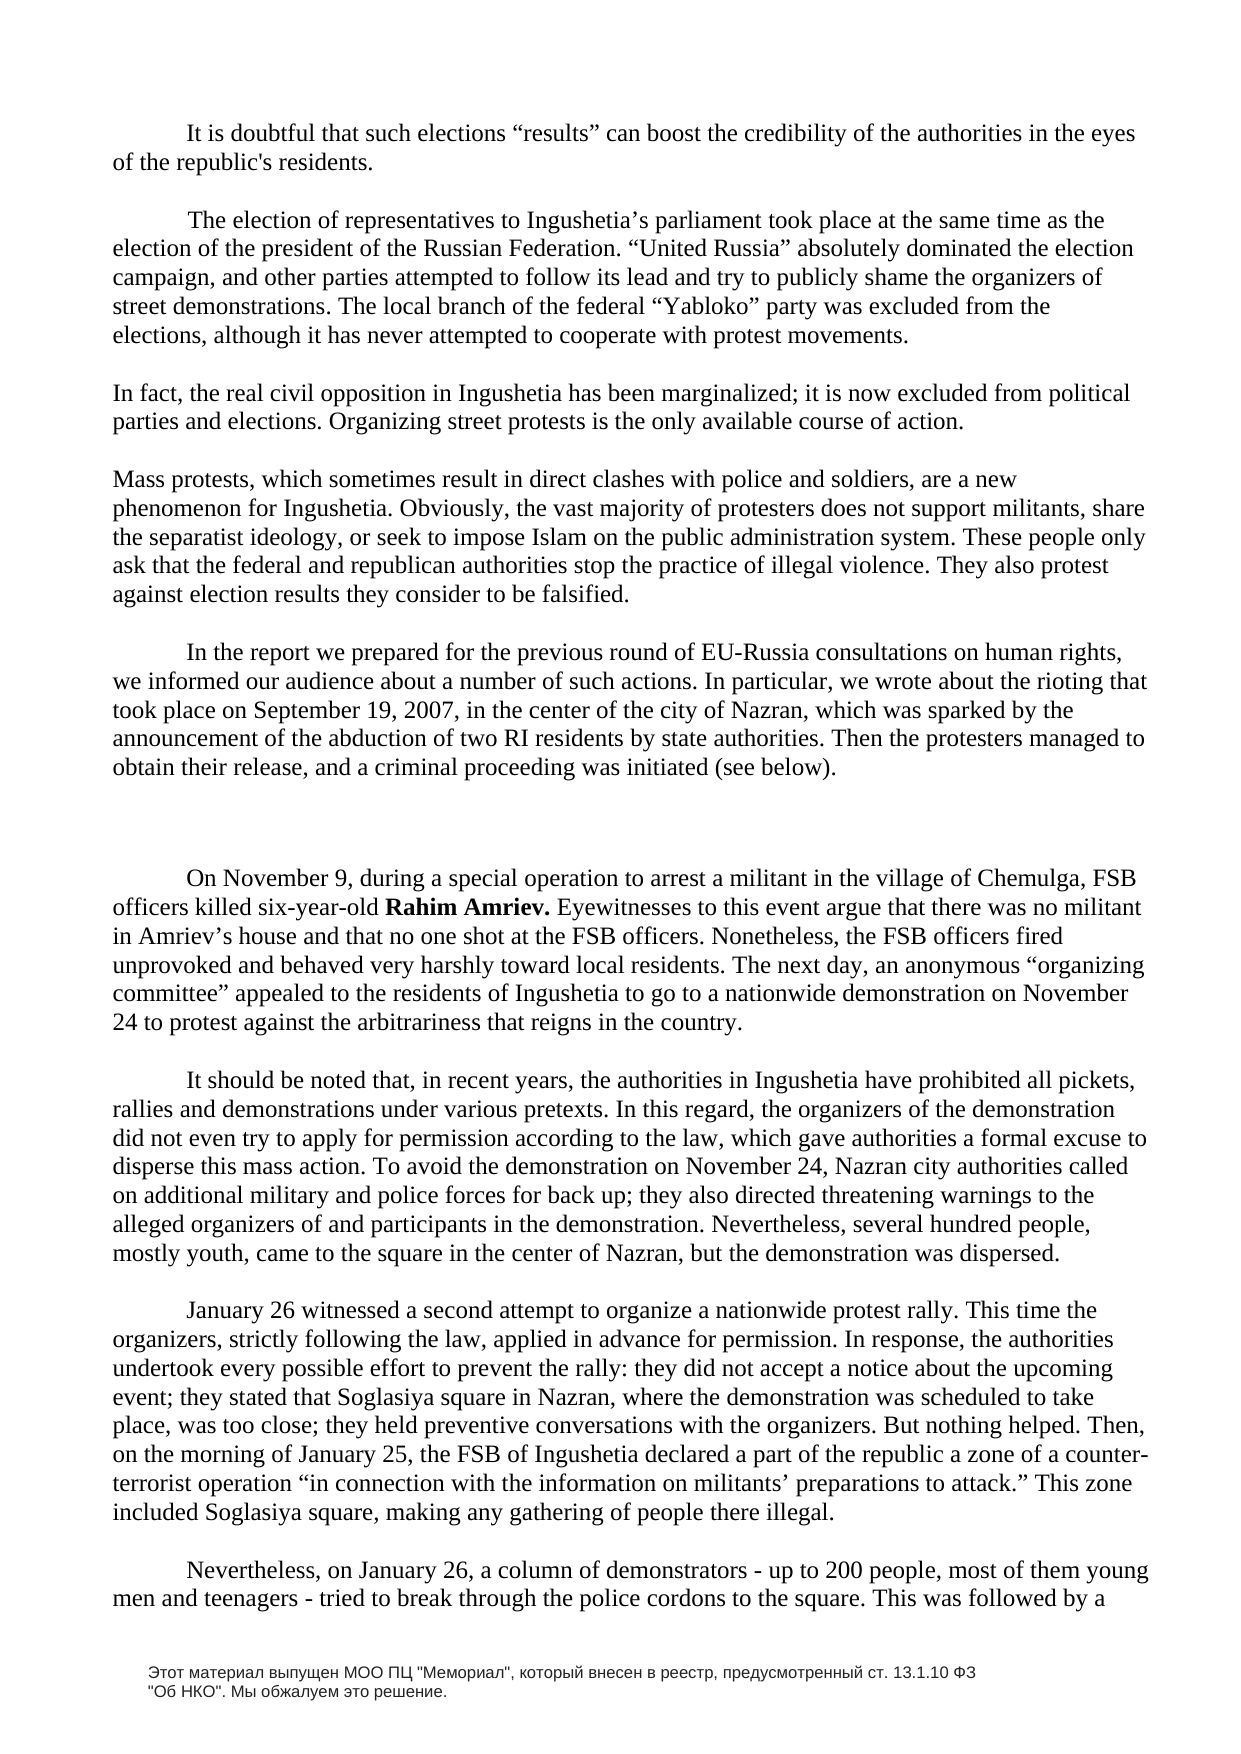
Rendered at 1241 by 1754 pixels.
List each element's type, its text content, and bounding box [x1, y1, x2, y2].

text On November 9, during a special operation to arrest a militant in the village of Chemulga, FSB officers killed six-year-old Rahim Amriev. Eyewitnesses to this event argue that there was no militant in Amriev’s house and that no one shot at the FSB officers. Nonetheless, the FSB officers fired unprovoked and behaved very harshly toward local residents. The next day, an anonymous “organizing committee” appealed to the residents of Ingushetia to go to a nationwide demonstration on November 24 to protest against the arbitrariness that reigns in the country. [112, 863, 1152, 1036]
text In the report we prepared for the previous round of EU-Russia consultations on human rights, we informed our audience about a number of such actions. In particular, we wrote about the rioting that took place on September 19, 2007, in the center of the city of Nazran, which was sparked by the announcement of the abduction of two RI residents by state authorities. Then the protesters managed to obtain their release, and a criminal proceeding was initiated (see below). [112, 637, 1152, 781]
text It should be noted that, in recent years, the authorities in Ingushetia have prohibited all pickets, rallies and demonstrations under various pretexts. In this regard, the organizers of the demonstration did not even try to apply for permission according to the law, which gave authorities a formal excuse to disperse this mass action. To avoid the demonstration on November 24, Nazran city authorities called on additional military and police forces for back up; they also directed threatening warnings to the alleged organizers of and participants in the demonstration. Nevertheless, several hundred people, mostly youth, came to the square in the center of Nazran, but the demonstration was dispersed. [112, 1065, 1152, 1266]
text In fact, the real civil opposition in Ingushetia has been marginalized; it is now excluded from political parties and elections. Organizing street protests is the only available course of action. [112, 378, 1152, 435]
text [112, 1555, 1152, 1612]
text The election of representatives to Ingushetia’s parliament took place at the same time as the election of the president of the Russian Federation. “United Russia” absolutely dominated the election campaign, and other parties attempted to follow its lead and try to publicly shame the organizers of street demonstrations. The local branch of the federal “Yabloko” party was excluded from the elections, although it has never attempted to cooperate with protest movements. [112, 205, 1152, 348]
text It is doubtful that such elections “results” can boost the credibility of the authorities in the eyes of the republic's residents. [112, 118, 1152, 176]
text Mass protests, which sometimes result in direct clashes with police and soldiers, are a new phenomenon for Ingushetia. Obviously, the vast majority of protesters does not support militants, share the separatist ideology, or seek to impose Islam on the public administration system. These people only ask that the federal and republican authorities stop the practice of illegal violence. They also protest against election results they consider to be falsified. [112, 464, 1152, 608]
text January 26 witnessed a second attempt to organize a nationwide protest rally. This time the organizers, strictly following the law, applied in advance for permission. In response, the authorities undertook every possible effort to prevent the rally: they did not accept a notice about the upcoming event; they stated that Soglasiya square in Nazran, where the demonstration was scheduled to take place, was too close; they held preventive conversations with the organizers. But nothing helped. Then, on the morning of January 25, the FSB of Ingushetia declared a part of the republic a zone of a counter-terrorist operation “in connection with the information on militants’ preparations to attack.” This zone included Soglasiya square, making any gathering of people there illegal. [112, 1296, 1152, 1526]
